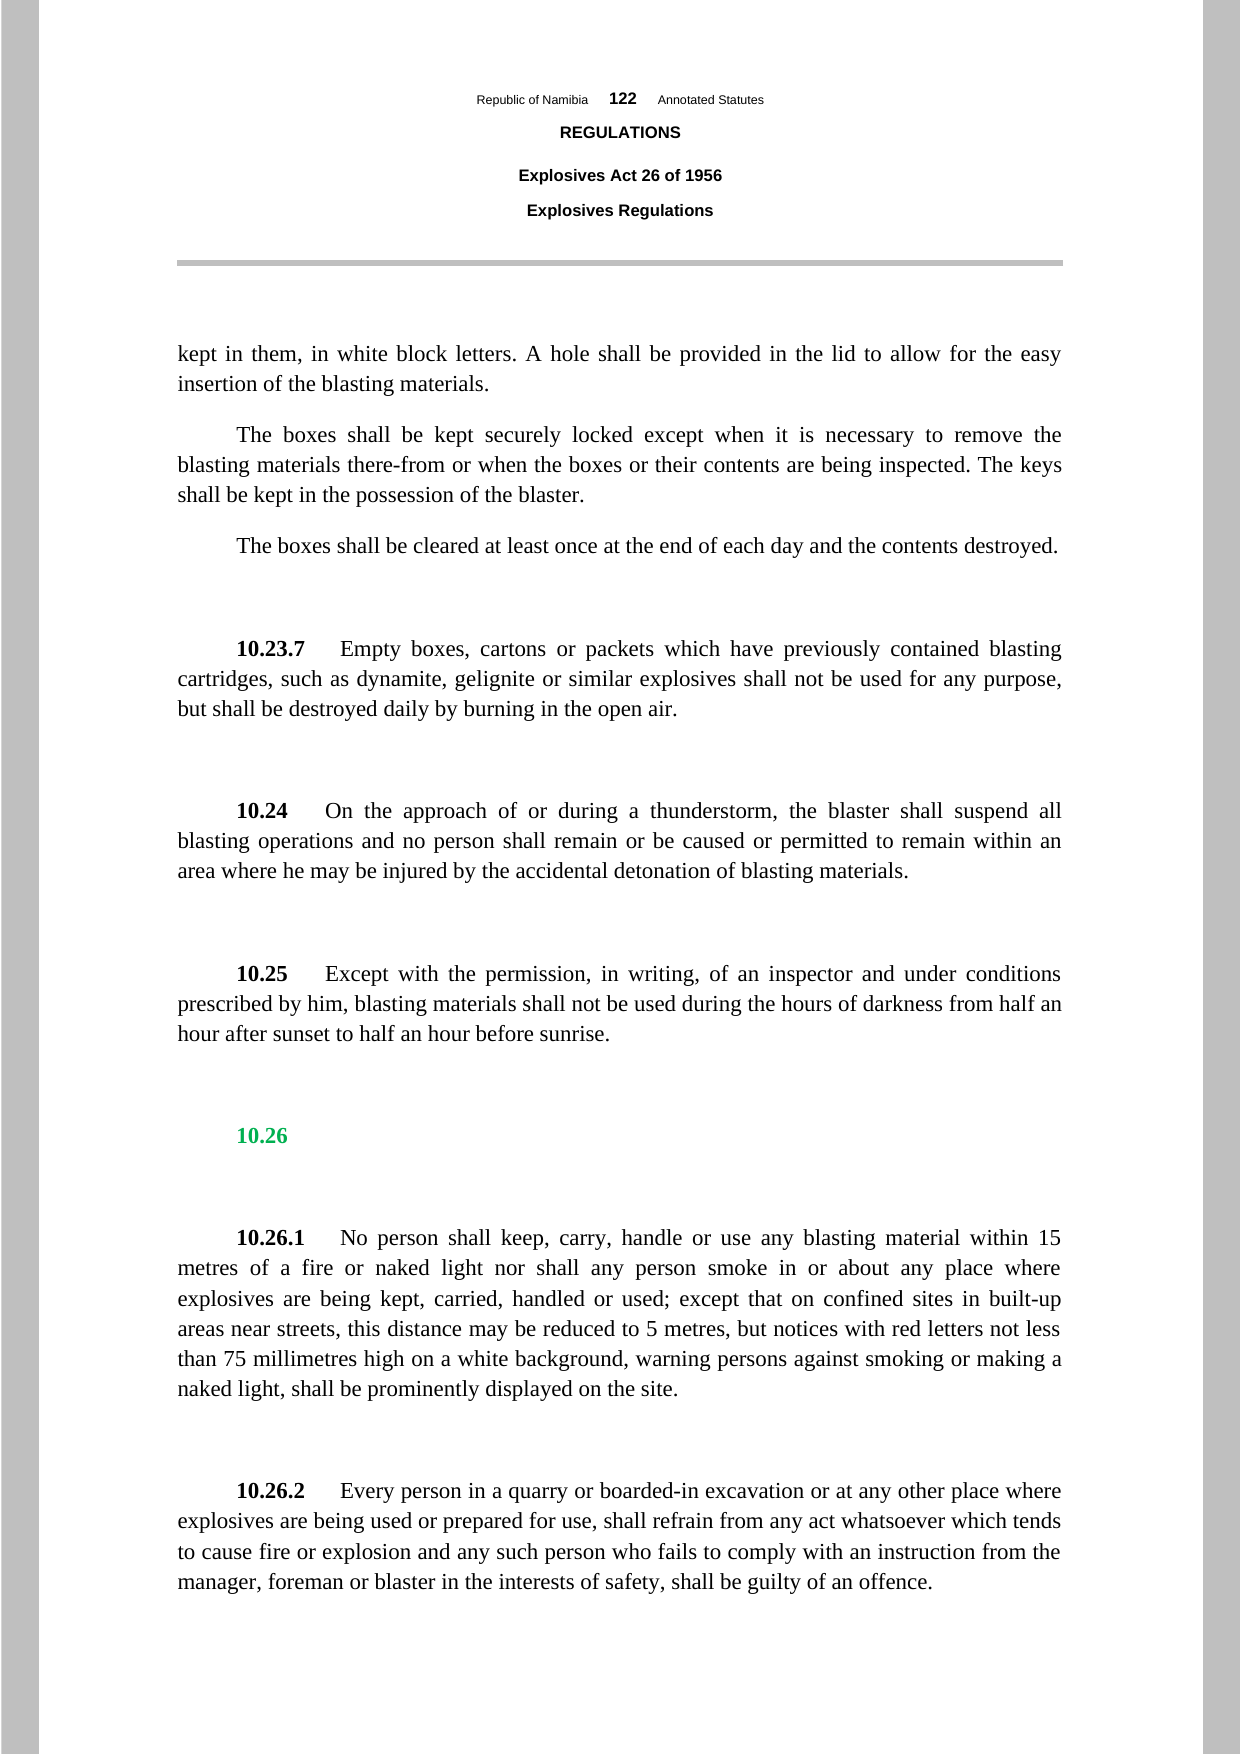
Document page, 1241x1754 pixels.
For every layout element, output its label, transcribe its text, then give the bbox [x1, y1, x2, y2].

text 10.23.7 Empty boxes, cartons or packets which have previously contained blasting cartridges, such as dynamite, gelignite or similar explosives shall not be used for any purpose, but shall be destroyed daily by burning in the open air. [177, 635, 1063, 721]
text 10.26 [177, 1122, 1063, 1148]
text 10.25 Except with the permission, in writing, of an inspector and under conditions prescribed by him, blasting materials shall not be used during the hours of darkness from half an hour after sunset to half an hour before sunrise. [177, 960, 1063, 1046]
text 10.26.2 Every person in a quarry or boarded-in excavation or at any other place where explosives are being used or prepared for use, shall refrain from any act whatsoever which tends to cause fire or explosion and any such person who fails to comply with an instruction from the manager, foreman or blaster in the interests of safety, shall be guilty of an offence. [177, 1477, 1063, 1594]
text The boxes shall be kept securely locked except when it is necessary to remove the blasting materials there-from or when the boxes or their contents are being inspected. The keys shall be kept in the possession of the blaster. [177, 421, 1063, 508]
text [177, 340, 1063, 396]
text 10.26.1 No person shall keep, carry, handle or use any blasting material within 15 metres of a fire or naked light nor shall any person smoke in or about any place where explosives are being kept, carried, handled or used; except that on confined sites in built-up areas near streets, this distance may be reduced to 5 metres, but notices with red letters not less than 75 millimetres high on a white background, warning persons against smoking or making a naked light, shall be prominently displayed on the site. [177, 1224, 1063, 1402]
text 10.24 On the approach of or during a thunderstorm, the blaster shall suspend all blasting operations and no person shall remain or be caused or permitted to remain within an area where he may be injured by the accidental detonation of blasting materials. [177, 797, 1063, 884]
text The boxes shall be cleared at least once at the end of each day and the contents destroyed. [177, 533, 1063, 559]
